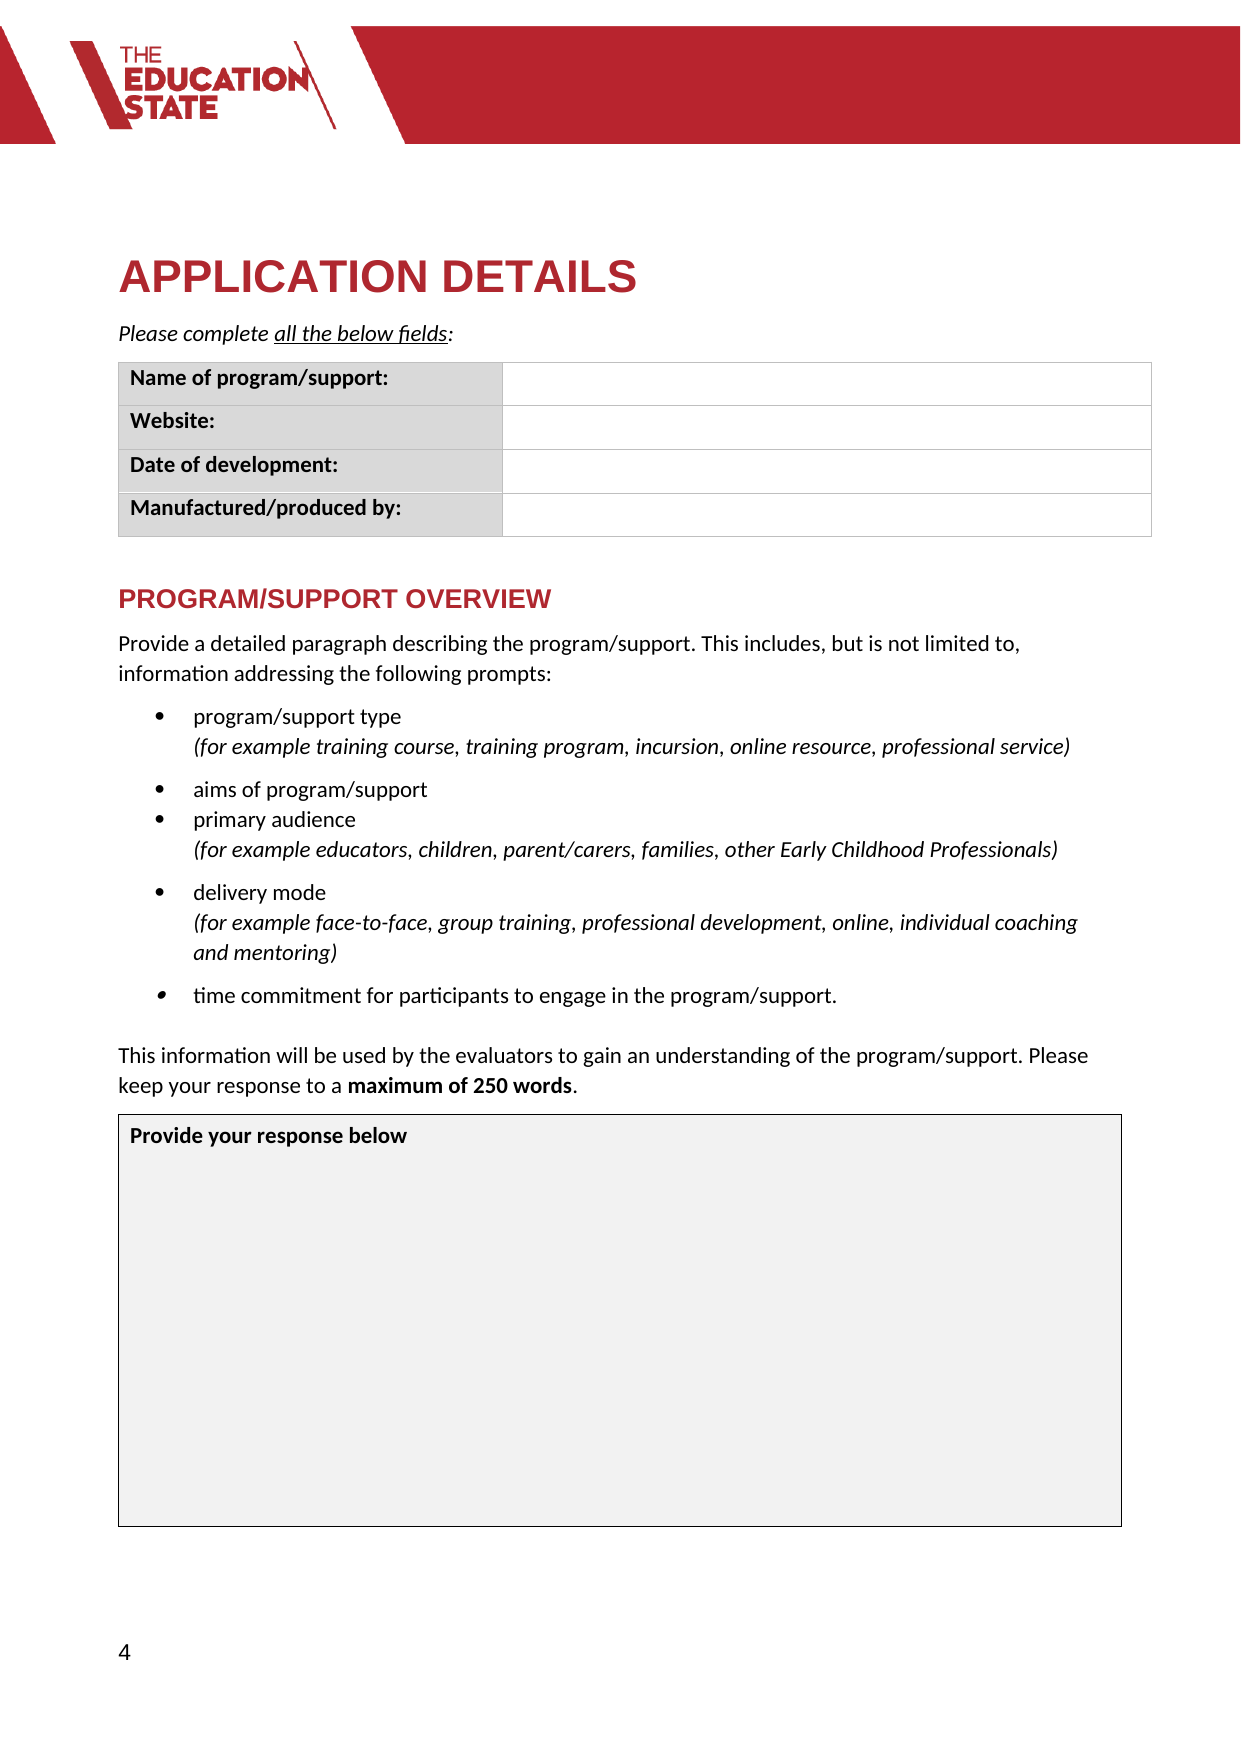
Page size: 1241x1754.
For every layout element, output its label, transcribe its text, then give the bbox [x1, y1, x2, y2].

table_cell [503, 450, 1151, 492]
subtitle Application Details [118, 249, 1122, 302]
table_header Name of program/support: [119, 363, 502, 405]
table_cell [503, 494, 1151, 536]
table_cell Website: [119, 406, 502, 449]
subtitle Program/support overview [118, 583, 1122, 614]
text This information will be used by the evaluators to gain an understanding of the program/support. Please keep your response to a maximum of 250 words. [118, 1041, 1122, 1099]
picture [0, 0, 1241, 160]
text Provide a detailed paragraph describing the program/support. This includes, but is not limited to, information addressing the following prompts: [118, 629, 1122, 687]
text Please complete all the below fields: [118, 319, 1122, 347]
text (for example training course, training program, incursion, online resource, professional service) [118, 732, 1122, 760]
text (for example educators, children, parent/carers, families, other Early Childhood Professionals) [118, 835, 1122, 863]
list delivery mode [156, 878, 1122, 906]
table_cell Manufactured/produced by: [119, 494, 502, 536]
list aims of program/support [156, 775, 1122, 803]
text (for example face-to-face, group training, professional development, online, individual coaching and mentoring) [193, 908, 1122, 966]
table_header [503, 363, 1151, 405]
table_cell Date of development: [119, 450, 502, 492]
table_header Provide your response below [119, 1115, 1121, 1526]
list primary audience [156, 805, 1122, 833]
list program/support type [156, 702, 1122, 730]
list time commitment for participants to engage in the program/support. [156, 981, 1122, 1009]
table_cell [503, 406, 1151, 449]
